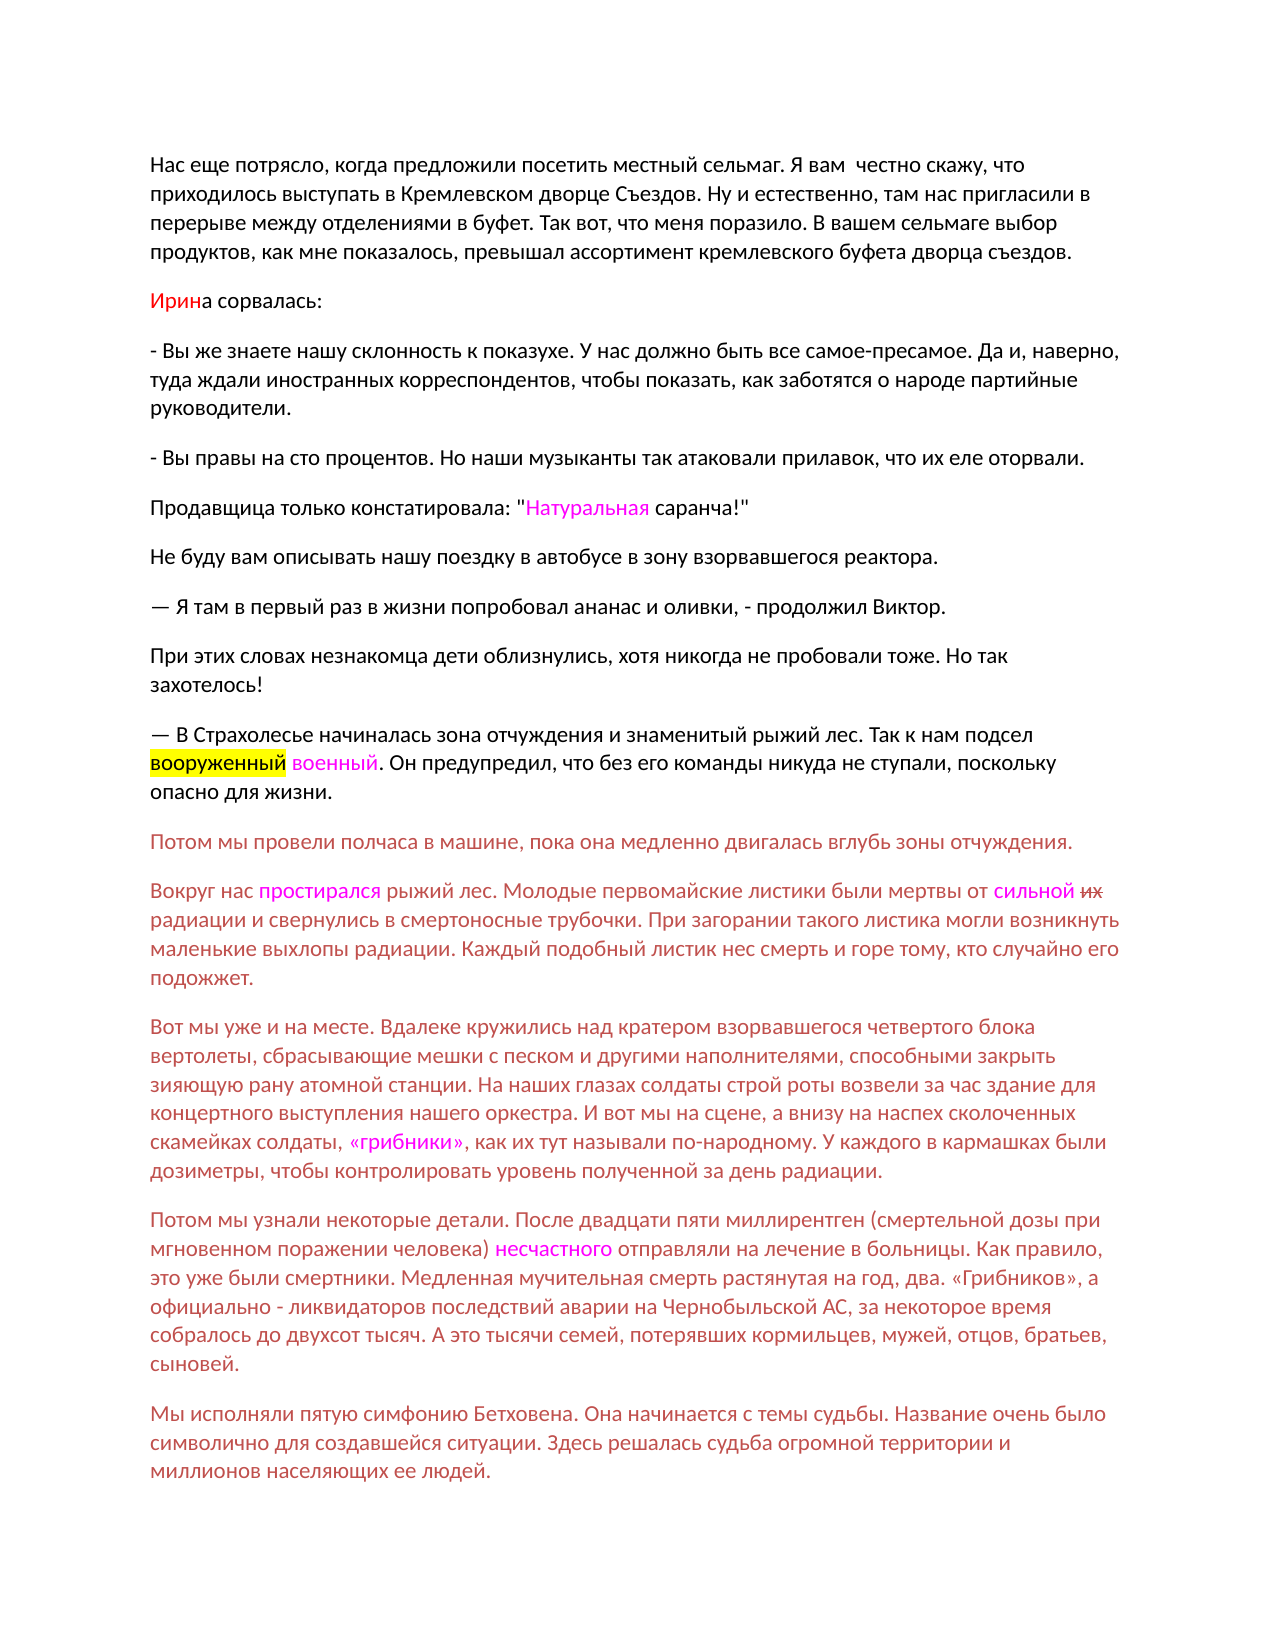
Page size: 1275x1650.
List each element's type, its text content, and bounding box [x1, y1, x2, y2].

text Ирина сорвалась: [150, 286, 1125, 314]
text - Вы правы на сто процентов. Но наши музыканты так атаковали прилавок, что их еле оторвали. [150, 442, 1125, 471]
text Потом мы узнали некоторые детали. После двадцати пяти миллирентген (смертельной дозы при мгновенном поражении человека) несчастного отправляли на лечение в больницы. Как правило, это уже были смертники. Медленная мучительная смерть растянутая на год, два. «Грибников», а официально - ликвидаторов последствий аварии на Чернобыльской АС, за некоторое время собралось до двухсот тысяч. А это тысячи семей, потерявших кормильцев, мужей, отцов, братьев, сыновей. [150, 1205, 1125, 1377]
text Нас еще потрясло, когда предложили посетить местный сельмаг. Я вам честно скажу, что приходилось выступать в Кремлевском дворце Съездов. Ну и естественно, там нас пригласили в перерыве между отделениями в буфет. Так вот, что меня поразило. В вашем сельмаге выбор продуктов, как мне показалось, превышал ассортимент кремлевского буфета дворца съездов. [150, 150, 1125, 265]
text Продавщица только констатировала: "Натуральная саранча!" [150, 492, 1125, 521]
text При этих словах незнакомца дети облизнулись, хотя никогда не пробовали тоже. Но так захотелось! [150, 641, 1125, 698]
text Вот мы уже и на месте. Вдалеке кружились над кратером взорвавшегося четвертого блока вертолеты, сбрасывающие мешки с песком и другими наполнителями, способными закрыть зияющую рану атомной станции. На наших глазах солдаты строй роты возвели за час здание для концертного выступления нашего оркестра. И вот мы на сцене, а внизу на наспех сколоченных скамейках солдаты, «грибники», как их тут называли по-народному. У каждого в кармашках были дозиметры, чтобы контролировать уровень полученной за день радиации. [150, 1012, 1125, 1184]
text Не буду вам описывать нашу поездку в автобусе в зону взорвавшегося реактора. [150, 542, 1125, 570]
text Мы исполняли пятую симфонию Бетховена. Она начинается с темы судьбы. Название очень было символично для создавшейся ситуации. Здесь решалась судьба огромной территории и миллионов населяющих ее людей. [150, 1398, 1125, 1484]
text — Я там в первый раз в жизни попробовал ананас и оливки, - продолжил Виктор. [150, 591, 1125, 620]
text - Вы же знаете нашу склонность к показухе. У нас должно быть все самое-пресамое. Да и, наверно, туда ждали иностранных корреспондентов, чтобы показать, как заботятся о народе партийные руководители. [150, 335, 1125, 422]
text — В Страхолесье начиналась зона отчуждения и знаменитый рыжий лес. Так к нам подсел вооруженный военный. Он предупредил, что без его команды никуда не ступали, поскольку опасно для жизни. [150, 719, 1125, 805]
text Потом мы провели полчаса в машине, пока она медленно двигалась вглубь зоны отчуждения. [150, 826, 1125, 855]
text Вокруг нас простирался рыжий лес. Молодые первомайские листики были мертвы от сильной их радиации и свернулись в смертоносные трубочки. При загорании такого листика могли возникнуть маленькие выхлопы радиации. Каждый подобный листик нес смерть и горе тому, кто случайно его подожжет. [150, 876, 1125, 991]
